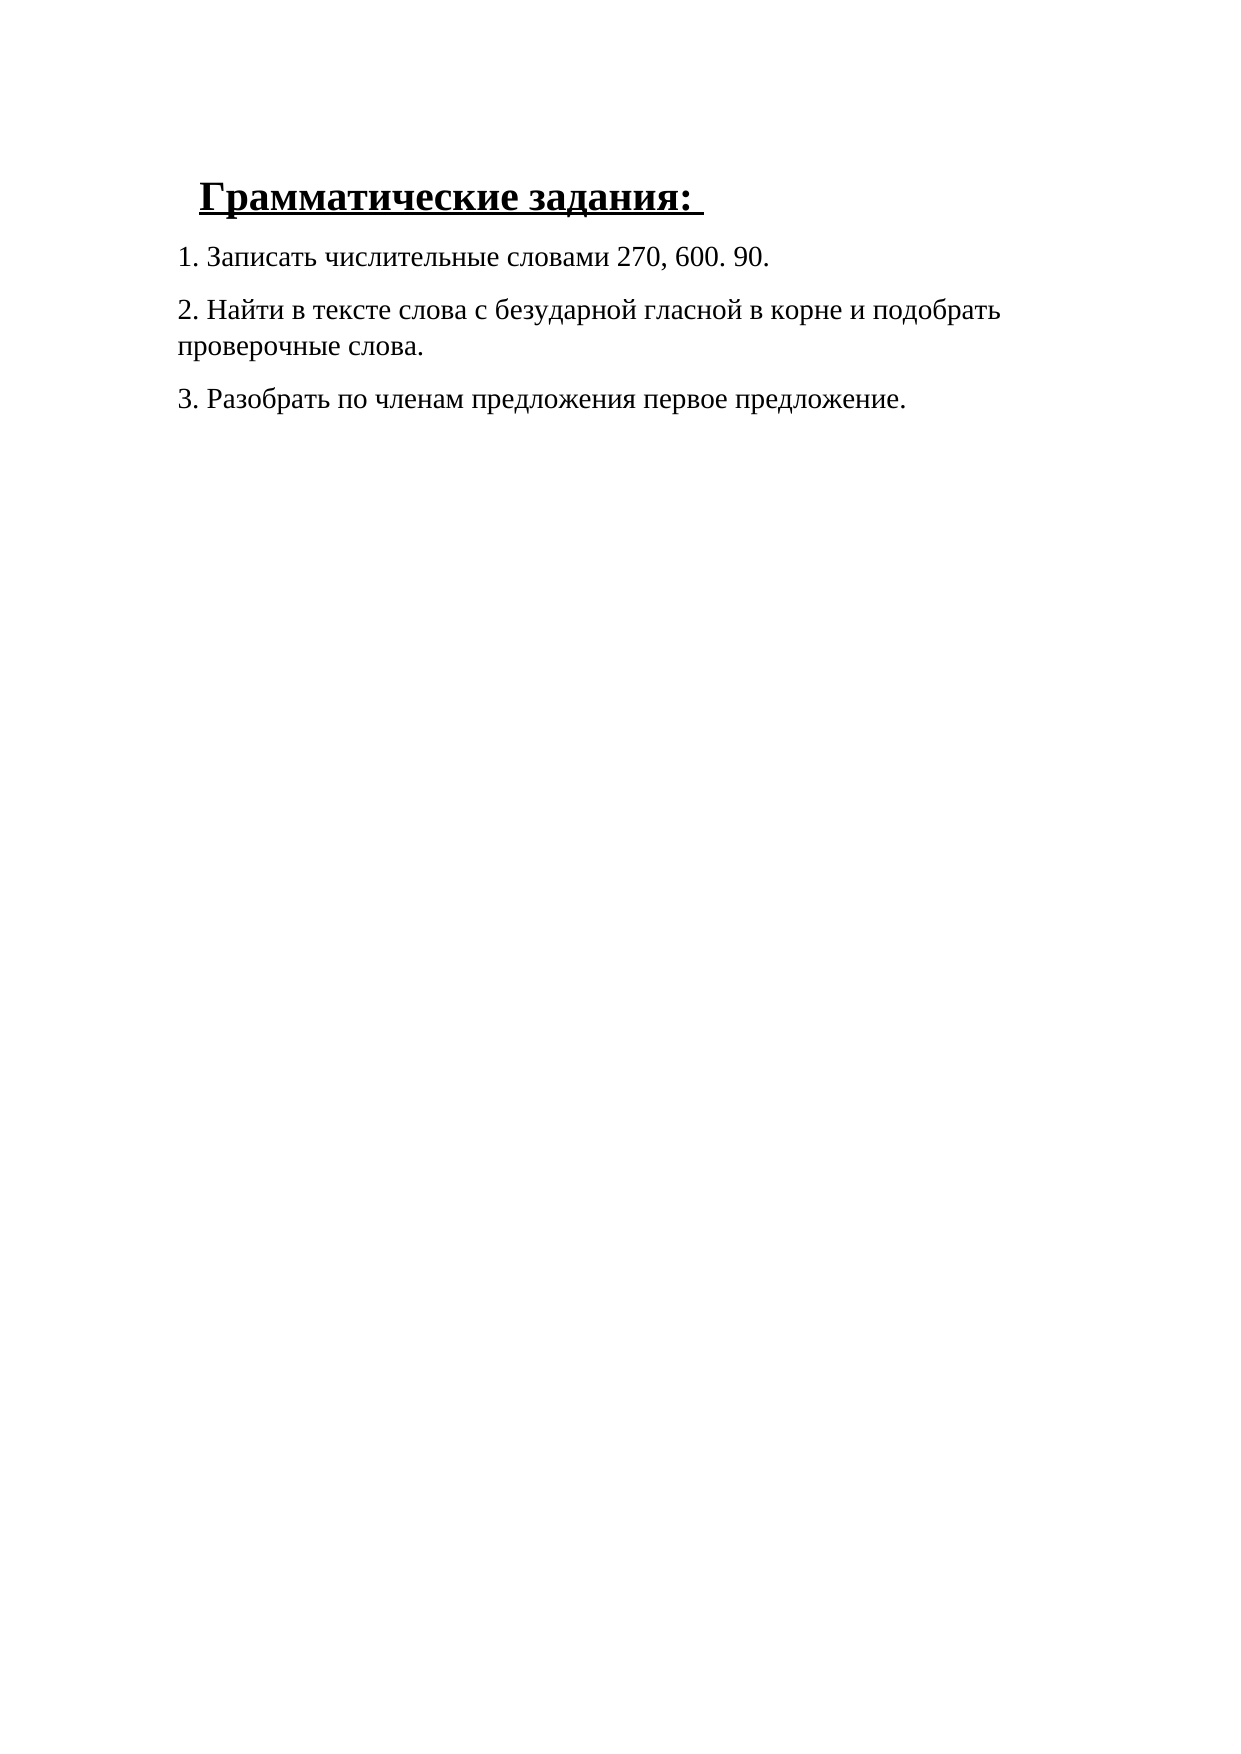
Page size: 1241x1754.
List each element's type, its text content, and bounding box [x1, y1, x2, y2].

text Грамматические задания: [177, 171, 1152, 219]
text 1. Записать числительные словами 270, 600. 90. [177, 239, 1152, 273]
text 3. Разобрать по членам предложения первое предложение. [177, 381, 1152, 414]
text 2. Найти в тексте слова с безударной гласной в корне и подобрать проверочные слова. [177, 292, 1152, 362]
